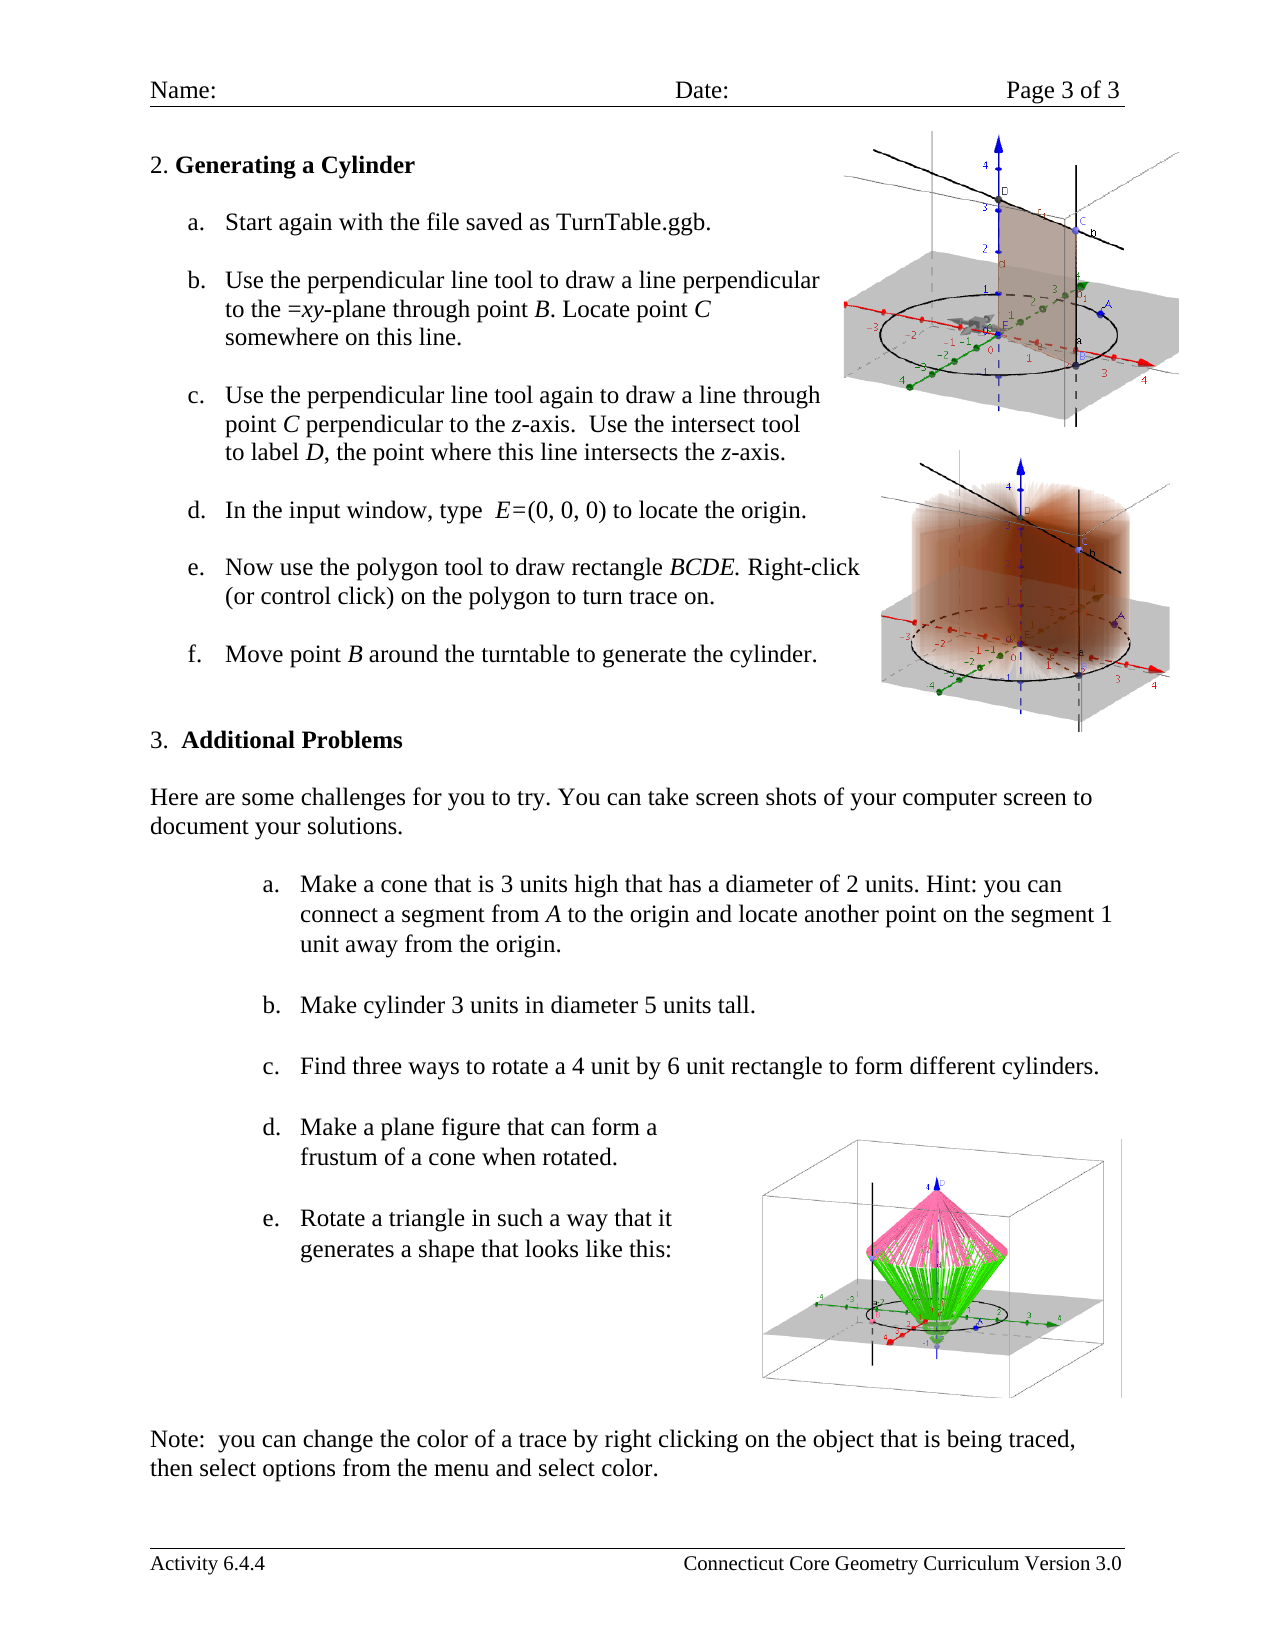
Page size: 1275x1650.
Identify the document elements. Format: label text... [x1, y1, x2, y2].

list Move point B around the turntable to generate the cylinder. [187, 639, 881, 667]
list Use the perpendicular line tool again to draw a line through point C perpendicular to the z-axis. Use the intersect tool to label D, the point where this line intersects the z-axis. [187, 380, 1125, 466]
text Note: you can change the color of a trace by right clicking on the object that is being traced, then select options from the menu and select color. [150, 1424, 1125, 1482]
text Here are some challenges for you to try. You can take screen shots of your computer screen to document your solutions. [150, 782, 1125, 840]
list Make cylinder 3 units in diameter 5 units tall. [262, 990, 1125, 1049]
list Make a plane figure that can form a frustum of a cone when rotated. [262, 1112, 1125, 1202]
list Make a cone that is 3 units high that has a diameter of 2 units. Hint: you can connect a segment from A to the origin and locate another point on the segment 1 unit away from the origin. [262, 869, 1125, 989]
text 2. Generating a Cylinder [150, 150, 843, 179]
text 3. Additional Problems [150, 725, 1125, 754]
list In the input window, type E=(0, 0, 0) to locate the origin. [187, 495, 881, 524]
picture [881, 450, 1170, 732]
picture [750, 1139, 1122, 1398]
list Rotate a triangle in such a way that it generates a shape that looks like this: [262, 1203, 750, 1262]
picture [843, 131, 1179, 427]
list Now use the polygon tool to draw rectangle BCDE. Right-click (or control click) on the polygon to turn trace on. [187, 552, 881, 610]
list Use the perpendicular line tool to draw a line perpendicular to the =xy-plane through point B. Locate point C somewhere on this line. [187, 265, 843, 351]
list Find three ways to rotate a 4 unit by 6 unit rectangle to form different cylinders. [262, 1051, 1125, 1110]
list Start again with the file saved as TurnTable.ggb. [187, 207, 843, 265]
